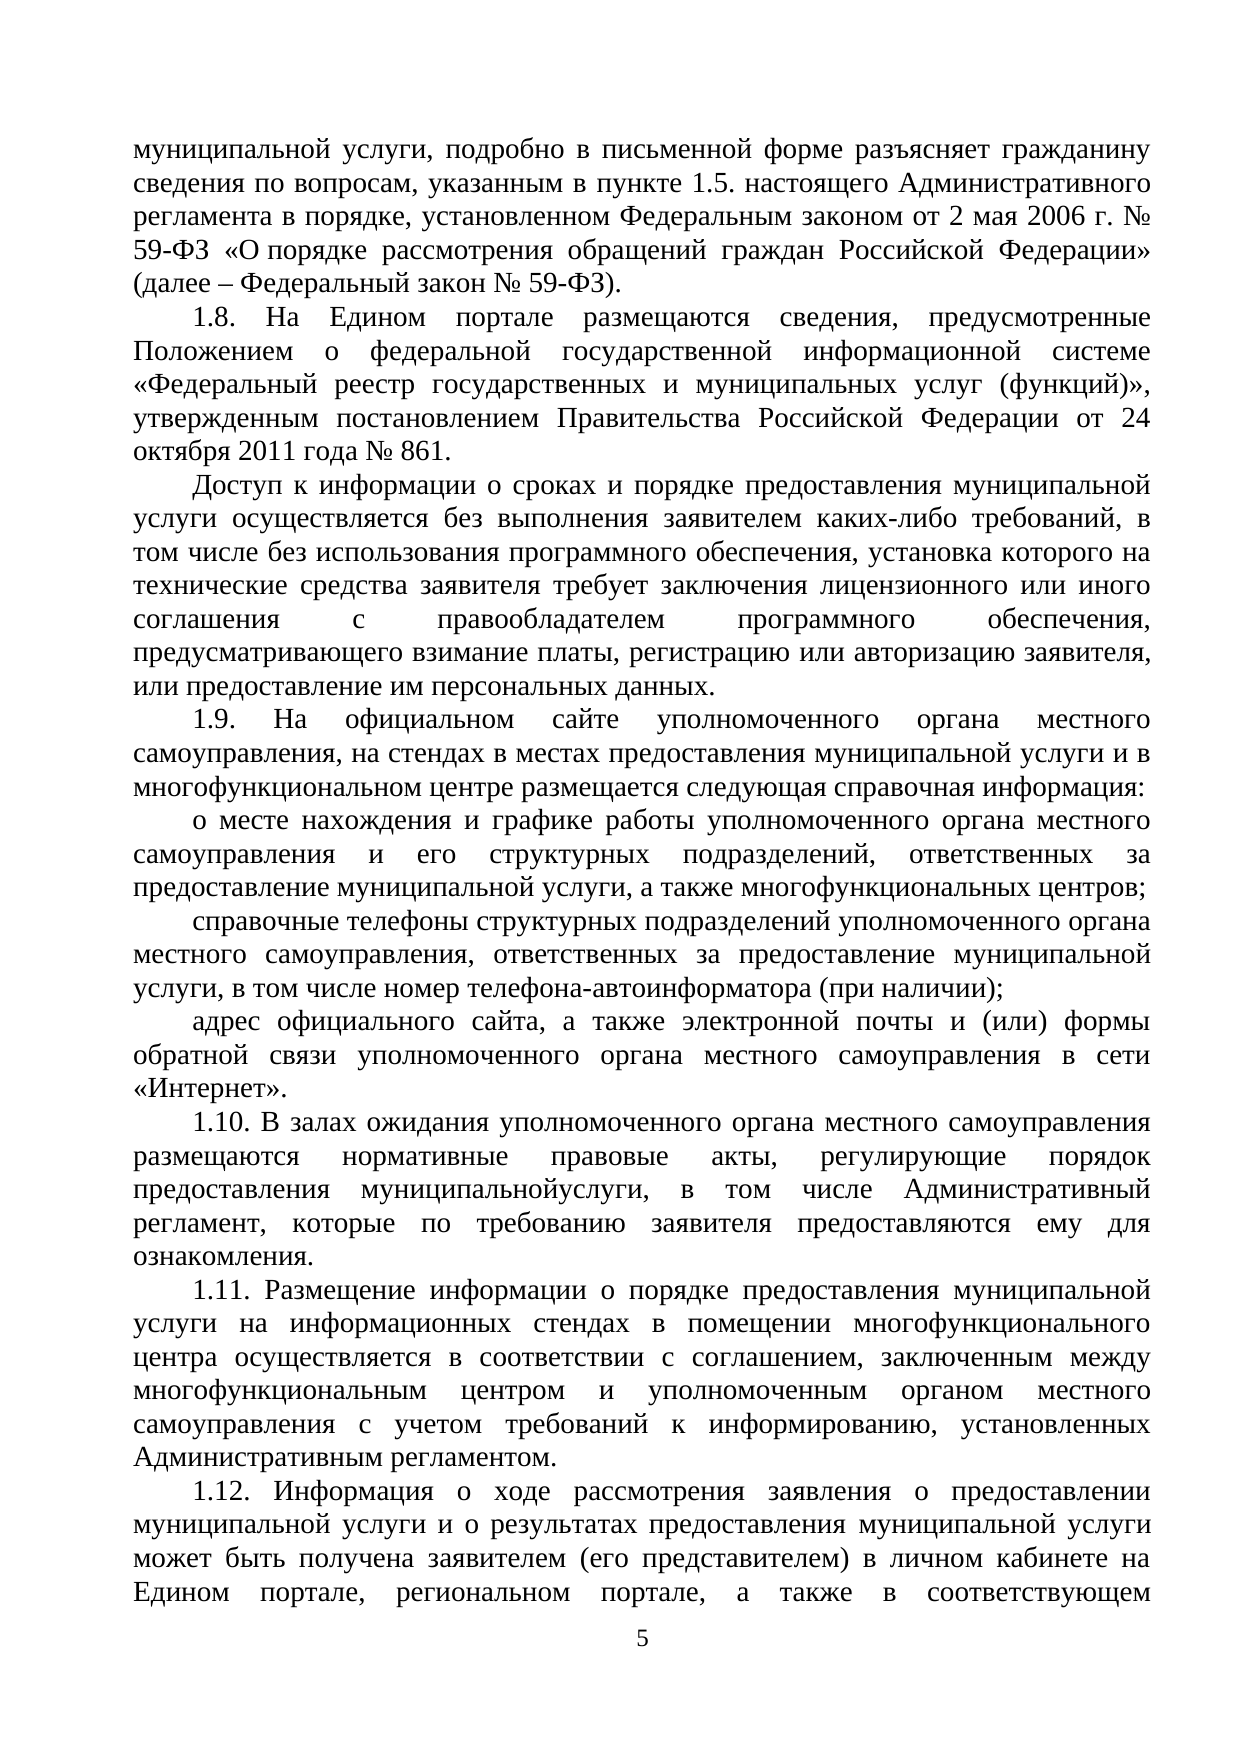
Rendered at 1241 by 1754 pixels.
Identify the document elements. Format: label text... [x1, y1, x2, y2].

text справочные телефоны структурных подразделений уполномоченного органа местного самоуправления, ответственных за предоставление муниципальной услуги, в том числе номер телефона-автоинформатора (при наличии); [133, 903, 1152, 1003]
text 1.9. На официальном сайте уполномоченного органа местного самоуправления, на стендах в местах предоставления муниципальной услуги и в многофункциональном центре размещается следующая справочная информация: [133, 702, 1152, 802]
text 1.11. Размещение информации о порядке предоставления муниципальной услуги на информационных стендах в помещении многофункционального центра осуществляется в соответствии с соглашением, заключенным между многофункциональным центром и уполномоченным органом местного самоуправления с учетом требований к информированию, установленных Административным регламентом. [133, 1272, 1152, 1473]
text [133, 1473, 1152, 1607]
text о месте нахождения и графике работы уполномоченного органа местного самоуправления и его структурных подразделений, ответственных за предоставление муниципальной услуги, а также многофункциональных центров; [133, 802, 1152, 903]
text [133, 131, 1152, 299]
text адрес официального сайта, а также электронной почты и (или) формы обратной связи уполномоченного органа местного самоуправления в сети «Интернет». [133, 1003, 1152, 1104]
text Доступ к информации о сроках и порядке предоставления муниципальной услуги осуществляется без выполнения заявителем каких-либо требований, в том числе без использования программного обеспечения, установка которого на технические средства заявителя требует заключения лицензионного или иного соглашения с правообладателем программного обеспечения, предусматривающего взимание платы, регистрацию или авторизацию заявителя, или предоставление им персональных данных. [133, 467, 1152, 702]
text 1.10. В залах ожидания уполномоченного органа местного самоуправления размещаются нормативные правовые акты, регулирующие порядок предоставления муниципальнойуслуги, в том числе Административный регламент, которые по требованию заявителя предоставляются ему для ознакомления. [133, 1104, 1152, 1272]
text 1.8. На Едином портале размещаются сведения, предусмотренные Положением о федеральной государственной информационной системе «Федеральный реестр государственных и муниципальных услуг (функций)», утвержденным постановлением Правительства Российской Федерации от 24 октября 2011 года № 861. [133, 299, 1152, 467]
